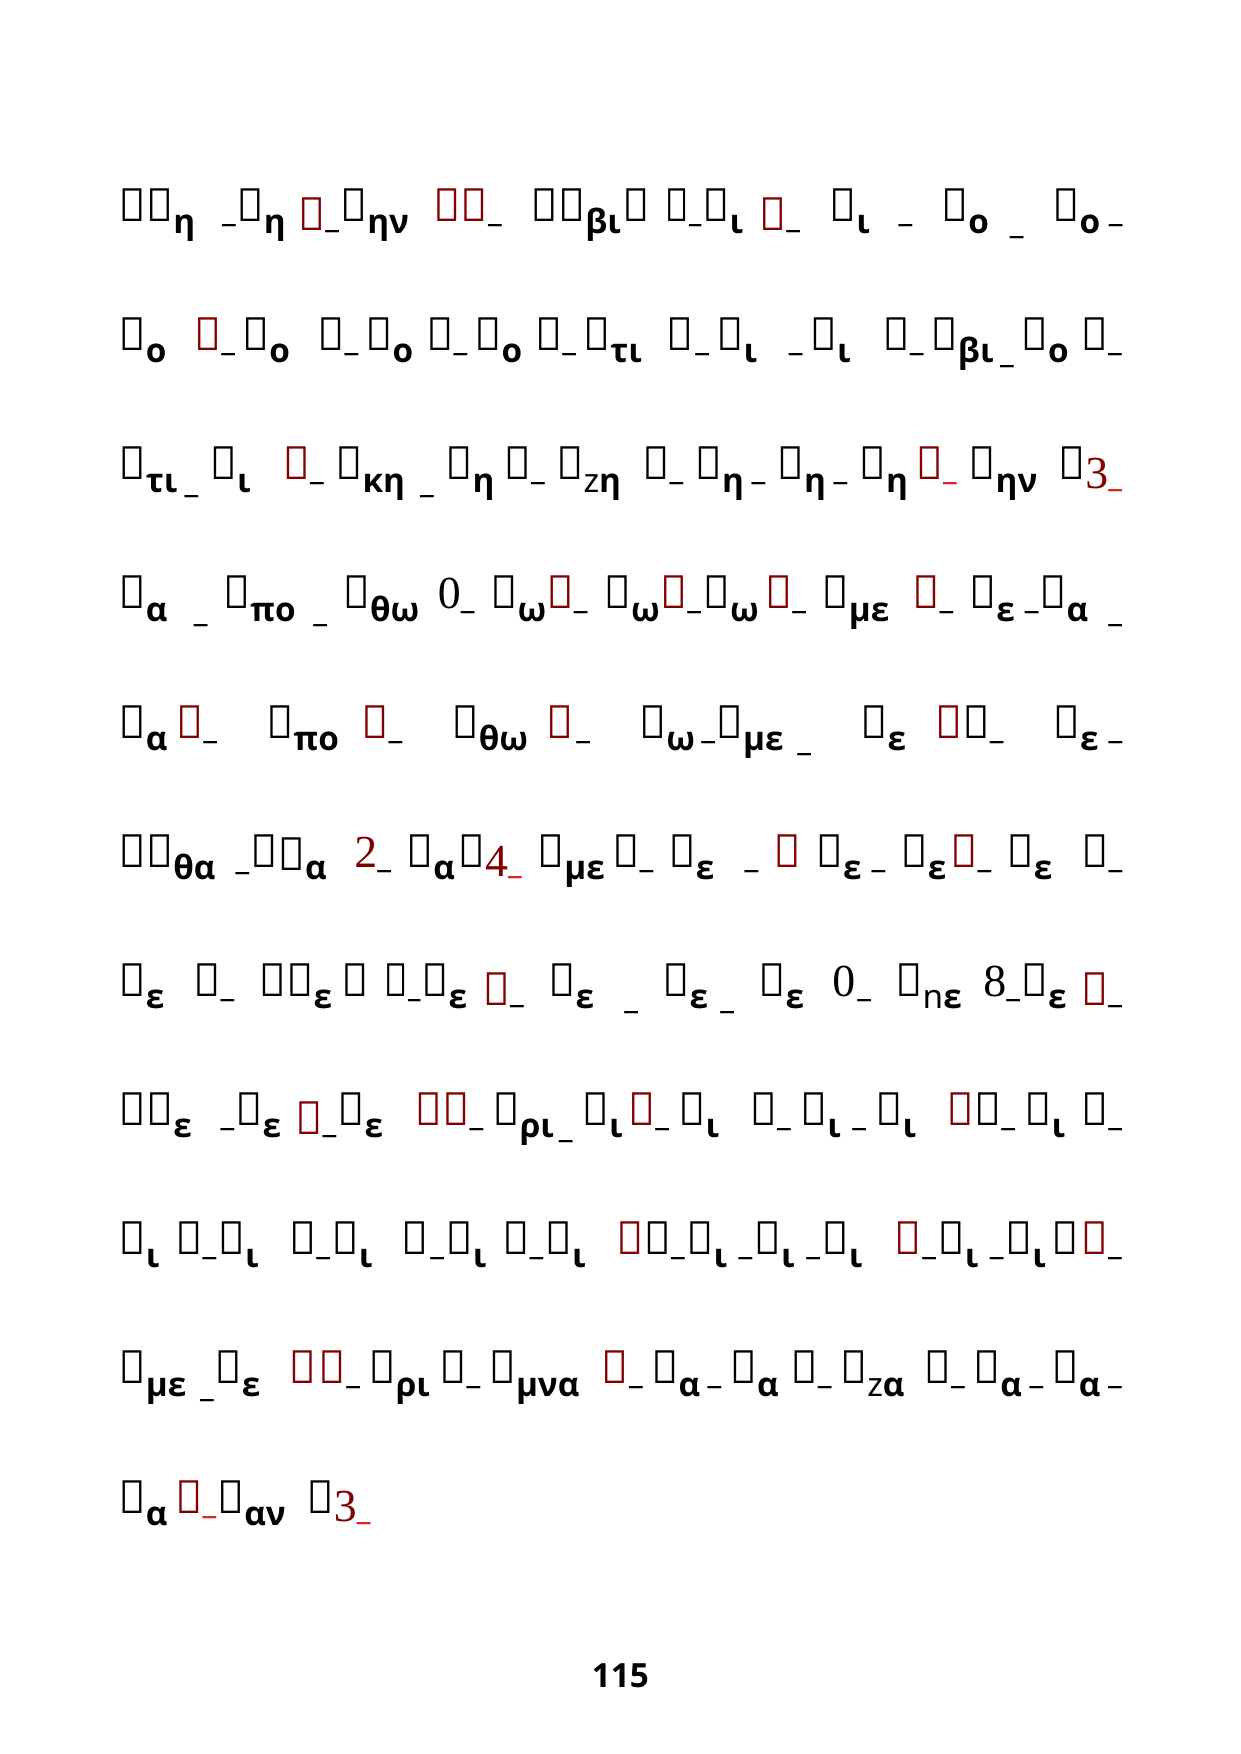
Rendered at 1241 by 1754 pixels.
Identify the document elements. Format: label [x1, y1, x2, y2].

text [118, 118, 1122, 1539]
